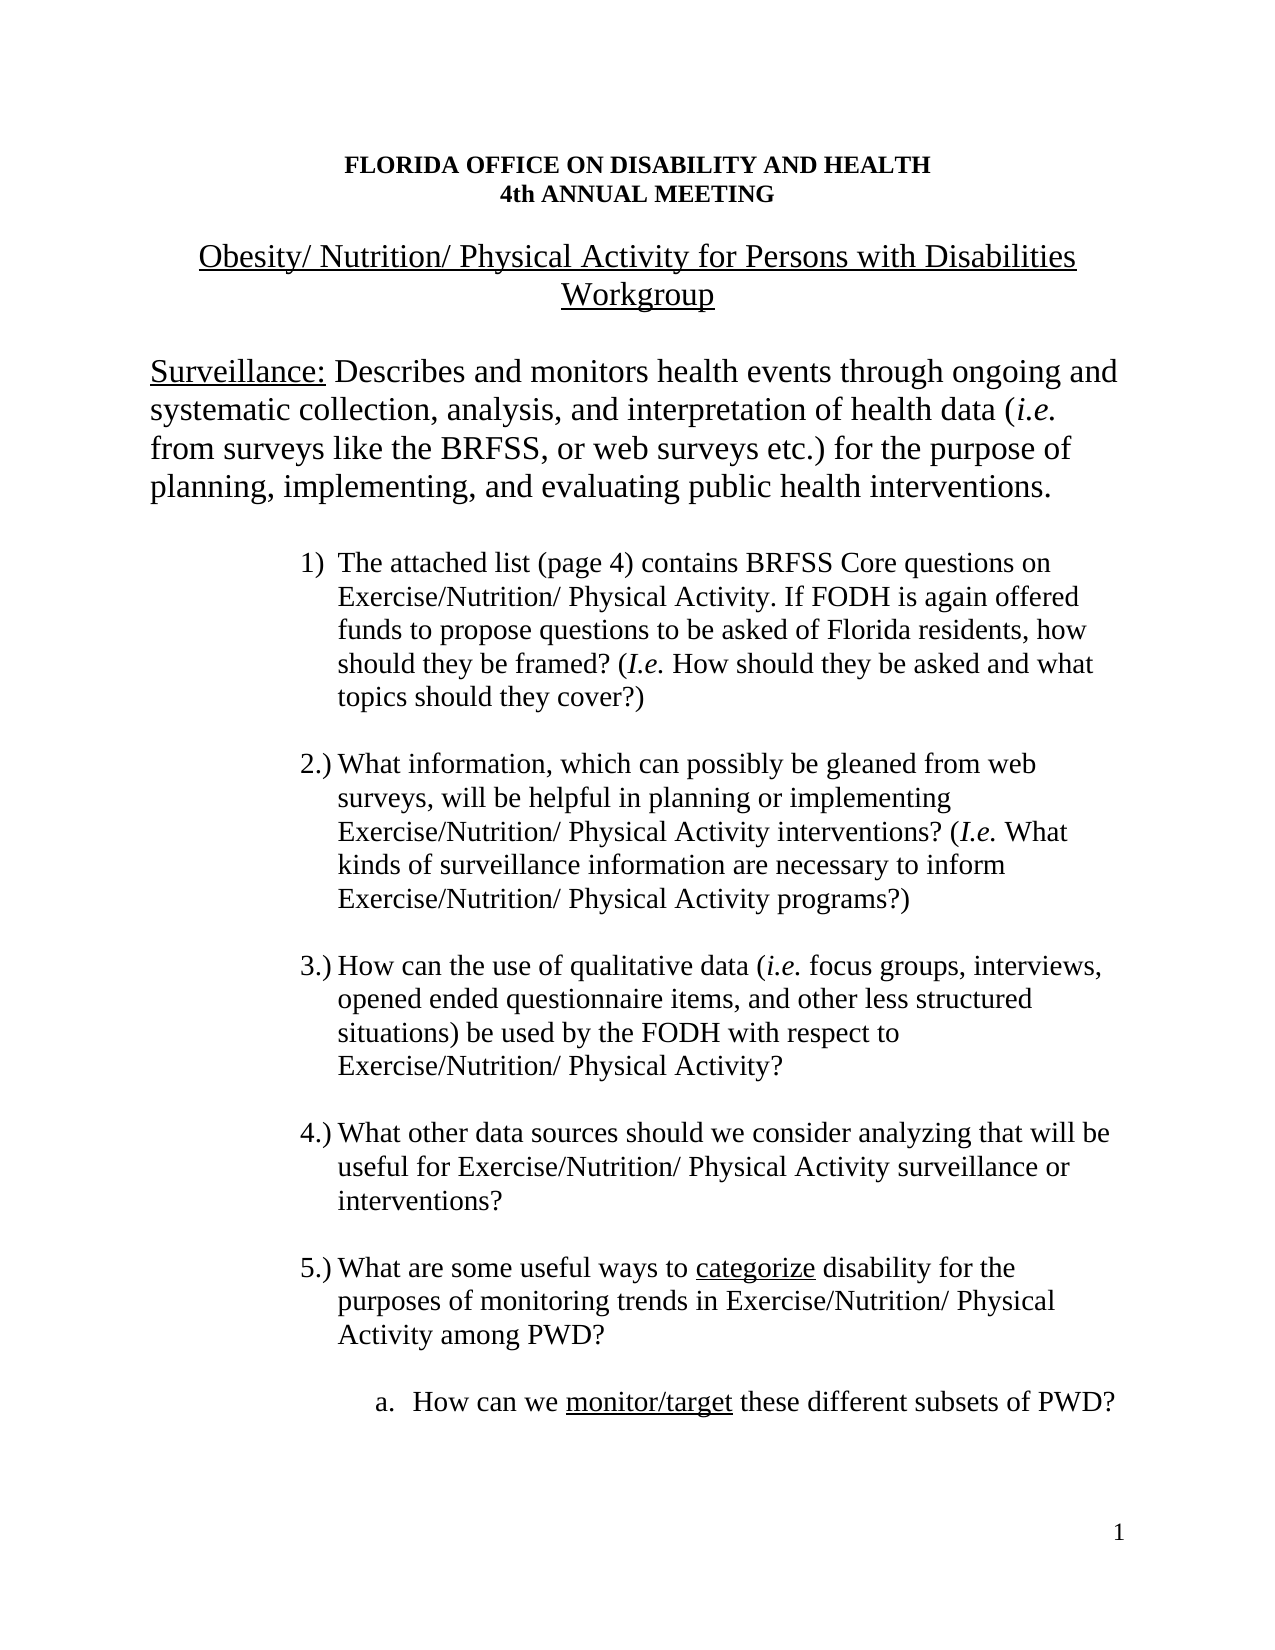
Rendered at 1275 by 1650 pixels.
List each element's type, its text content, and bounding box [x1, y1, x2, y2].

list What other data sources should we consider analyzing that will be useful for Exercise/Nutrition/ Physical Activity surveillance or interventions? [300, 1116, 1125, 1216]
text Obesity/ Nutrition/ Physical Activity for Persons with Disabilities Workgroup [150, 236, 1125, 313]
list The attached list (page 4) contains BRFSS Core questions on Exercise/Nutrition/ Physical Activity. If FODH is again offered funds to propose questions to be asked of Florida residents, how should they be framed? (I.e. How should they be asked and what topics should they cover?) [300, 545, 1125, 713]
list What are some useful ways to categorize disability for the purposes of monitoring trends in Exercise/Nutrition/ Physical Activity among PWD? [300, 1250, 1125, 1350]
list What information, which can possibly be gleaned from web surveys, will be helpful in planning or implementing Exercise/Nutrition/ Physical Activity interventions? (I.e. What kinds of surveillance information are necessary to inform Exercise/Nutrition/ Physical Activity programs?) [300, 747, 1125, 914]
text FLORIDA OFFICE ON DISABILITY AND HEALTH [150, 150, 1125, 179]
text 4th ANNUAL MEETING [150, 179, 1125, 207]
list How can the use of qualitative data (i.e. focus groups, interviews, opened ended questionnaire items, and other less structured situations) be used by the FODH with respect to Exercise/Nutrition/ Physical Activity? [300, 948, 1125, 1082]
text Surveillance: Describes and monitors health events through ongoing and systematic collection, analysis, and interpretation of health data (i.e. from surveys like the BRFSS, or web surveys etc.) for the purpose of planning, implementing, and evaluating public health interventions. [150, 351, 1125, 504]
list How can we monitor/target these different subsets of PWD? [375, 1384, 1125, 1417]
